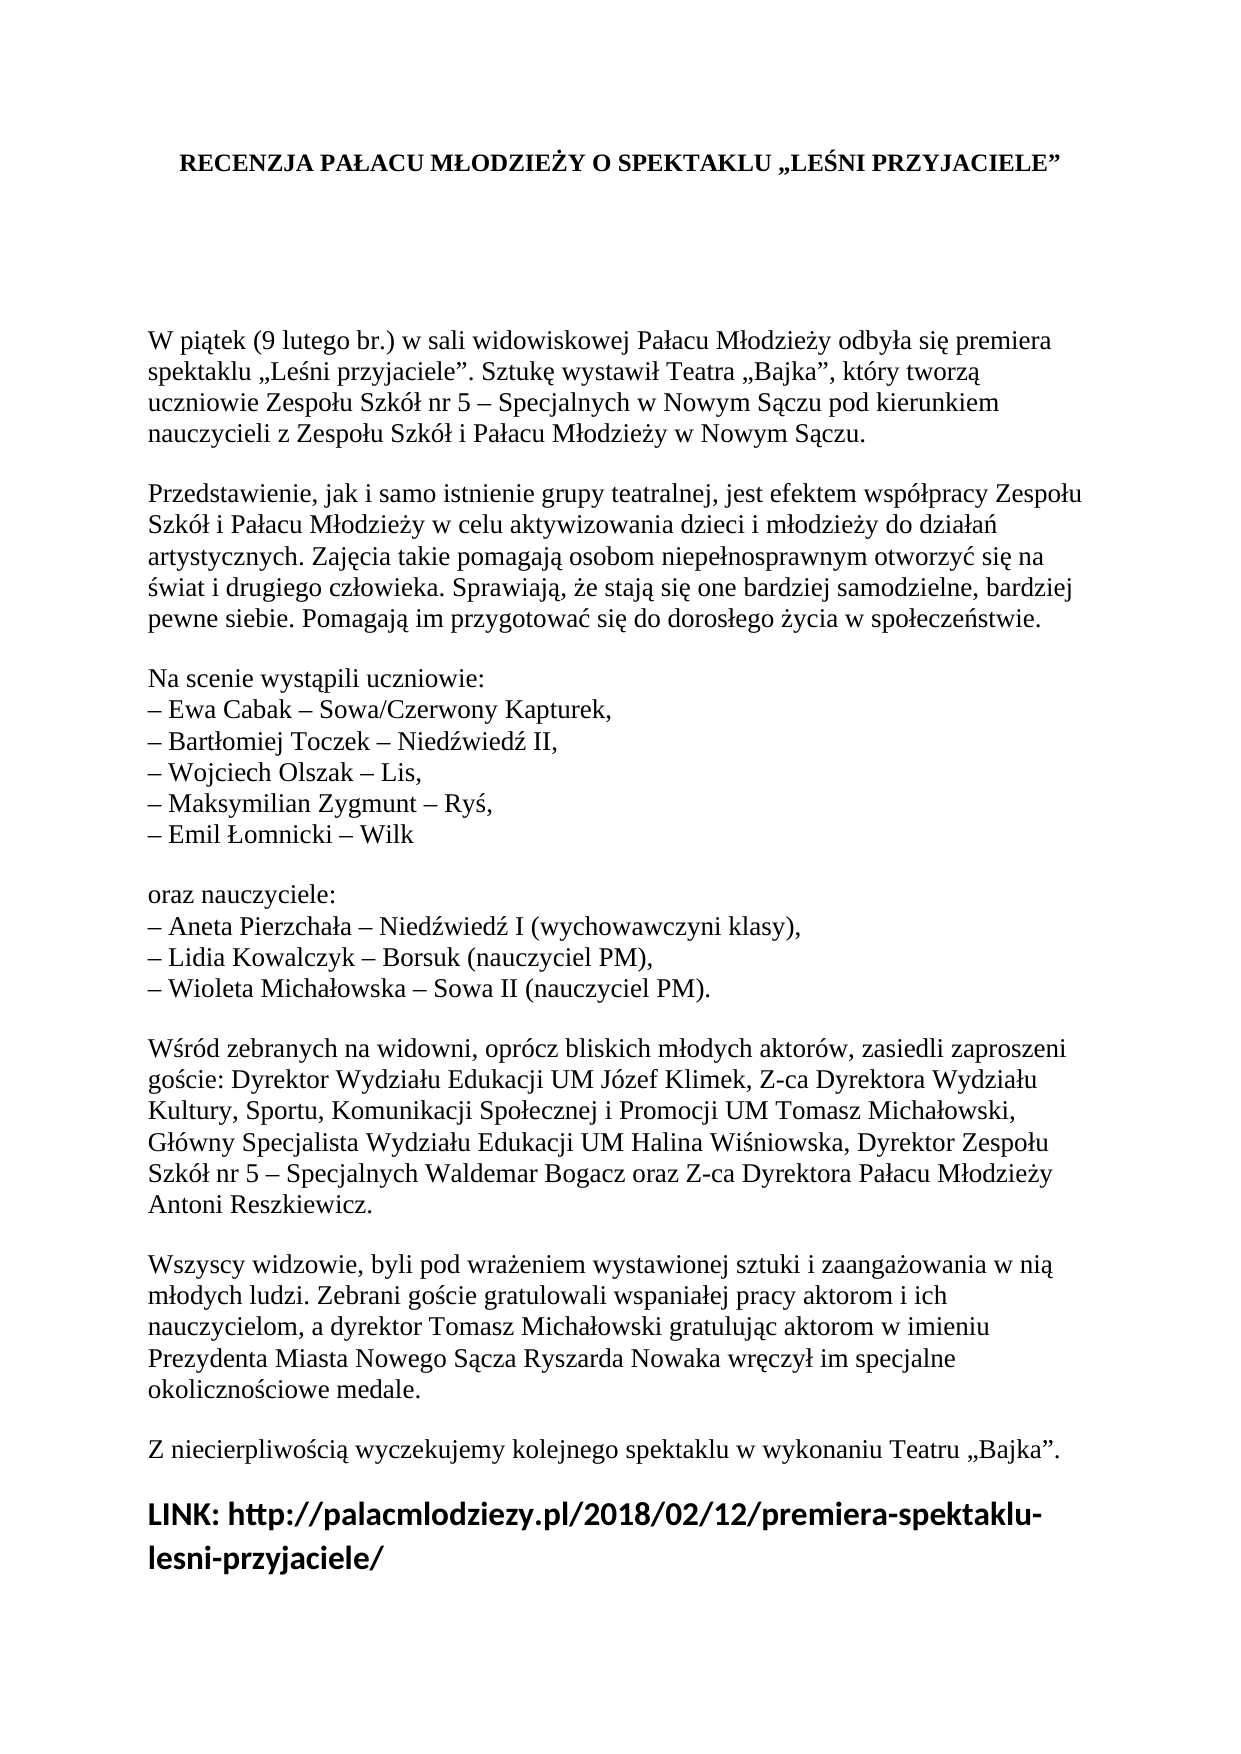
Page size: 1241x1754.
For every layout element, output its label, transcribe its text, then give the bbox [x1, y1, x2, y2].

text Z niecierpliwością wyczekujemy kolejnego spektaklu w wykonaniu Teatru „Bajka”. [148, 1433, 1093, 1464]
text RECENZJA PAŁACU MŁODZIEŻY O SPEKTAKLU „LEŚNI PRZYJACIELE” [148, 148, 1093, 176]
text LINK: http://palacmlodziezy.pl/2018/02/12/premiera-spektaklu-lesni-przyjaciele/ [148, 1493, 1093, 1578]
text Przedstawienie, jak i samo istnienie grupy teatralnej, jest efektem współpracy Zespołu Szkół i Pałacu Młodzieży w celu aktywizowania dzieci i młodzieży do działań artystycznych. Zajęcia takie pomagają osobom niepełnosprawnym otworzyć się na świat i drugiego człowieka. Sprawiają, że stają się one bardziej samodzielne, bardziej pewne siebie. Pomagają im przygotować się do dorosłego życia w społeczeństwie. [148, 477, 1093, 633]
text Wśród zebranych na widowni, oprócz bliskich młodych aktorów, zasiedli zaproszeni goście: Dyrektor Wydziału Edukacji UM Józef Klimek, Z-ca Dyrektora Wydziału Kultury, Sportu, Komunikacji Społecznej i Promocji UM Tomasz Michałowski, Główny Specjalista Wydziału Edukacji UM Halina Wiśniowska, Dyrektor Zespołu Szkół nr 5 – Specjalnych Waldemar Bogacz oraz Z-ca Dyrektora Pałacu Młodzieży Antoni Reszkiewicz. [148, 1032, 1093, 1219]
text Wszyscy widzowie, byli pod wrażeniem wystawionej sztuki i zaangażowania w nią młodych ludzi. Zebrani goście gratulowali wspaniałej pracy aktorom i ich nauczycielom, a dyrektor Tomasz Michałowski gratulując aktorom w imieniu Prezydenta Miasta Nowego Sącza Ryszarda Nowaka wręczył im specjalne okolicznościowe medale. [148, 1248, 1093, 1404]
text W piątek (9 lutego br.) w sali widowiskowej Pałacu Młodzieży odbyła się premiera spektaklu „Leśni przyjaciele”. Sztukę wystawił Teatra „Bajka”, który tworzą uczniowie Zespołu Szkół nr 5 – Specjalnych w Nowym Sączu pod kierunkiem nauczycieli z Zespołu Szkół i Pałacu Młodzieży w Nowym Sączu. [148, 324, 1093, 448]
text oraz nauczyciele: – Aneta Pierzchała – Niedźwiedź I (wychowawczyni klasy), – Lidia Kowalczyk – Borsuk (nauczyciel PM), – Wioleta Michałowska – Sowa II (nauczyciel PM). [148, 878, 1093, 1003]
text Na scenie wystąpili uczniowie: – Ewa Cabak – Sowa/Czerwony Kapturek, – Bartłomiej Toczek – Niedźwiedź II, – Wojciech Olszak – Lis, – Maksymilian Zygmunt – Ryś, – Emil Łomnicki – Wilk [148, 662, 1093, 849]
